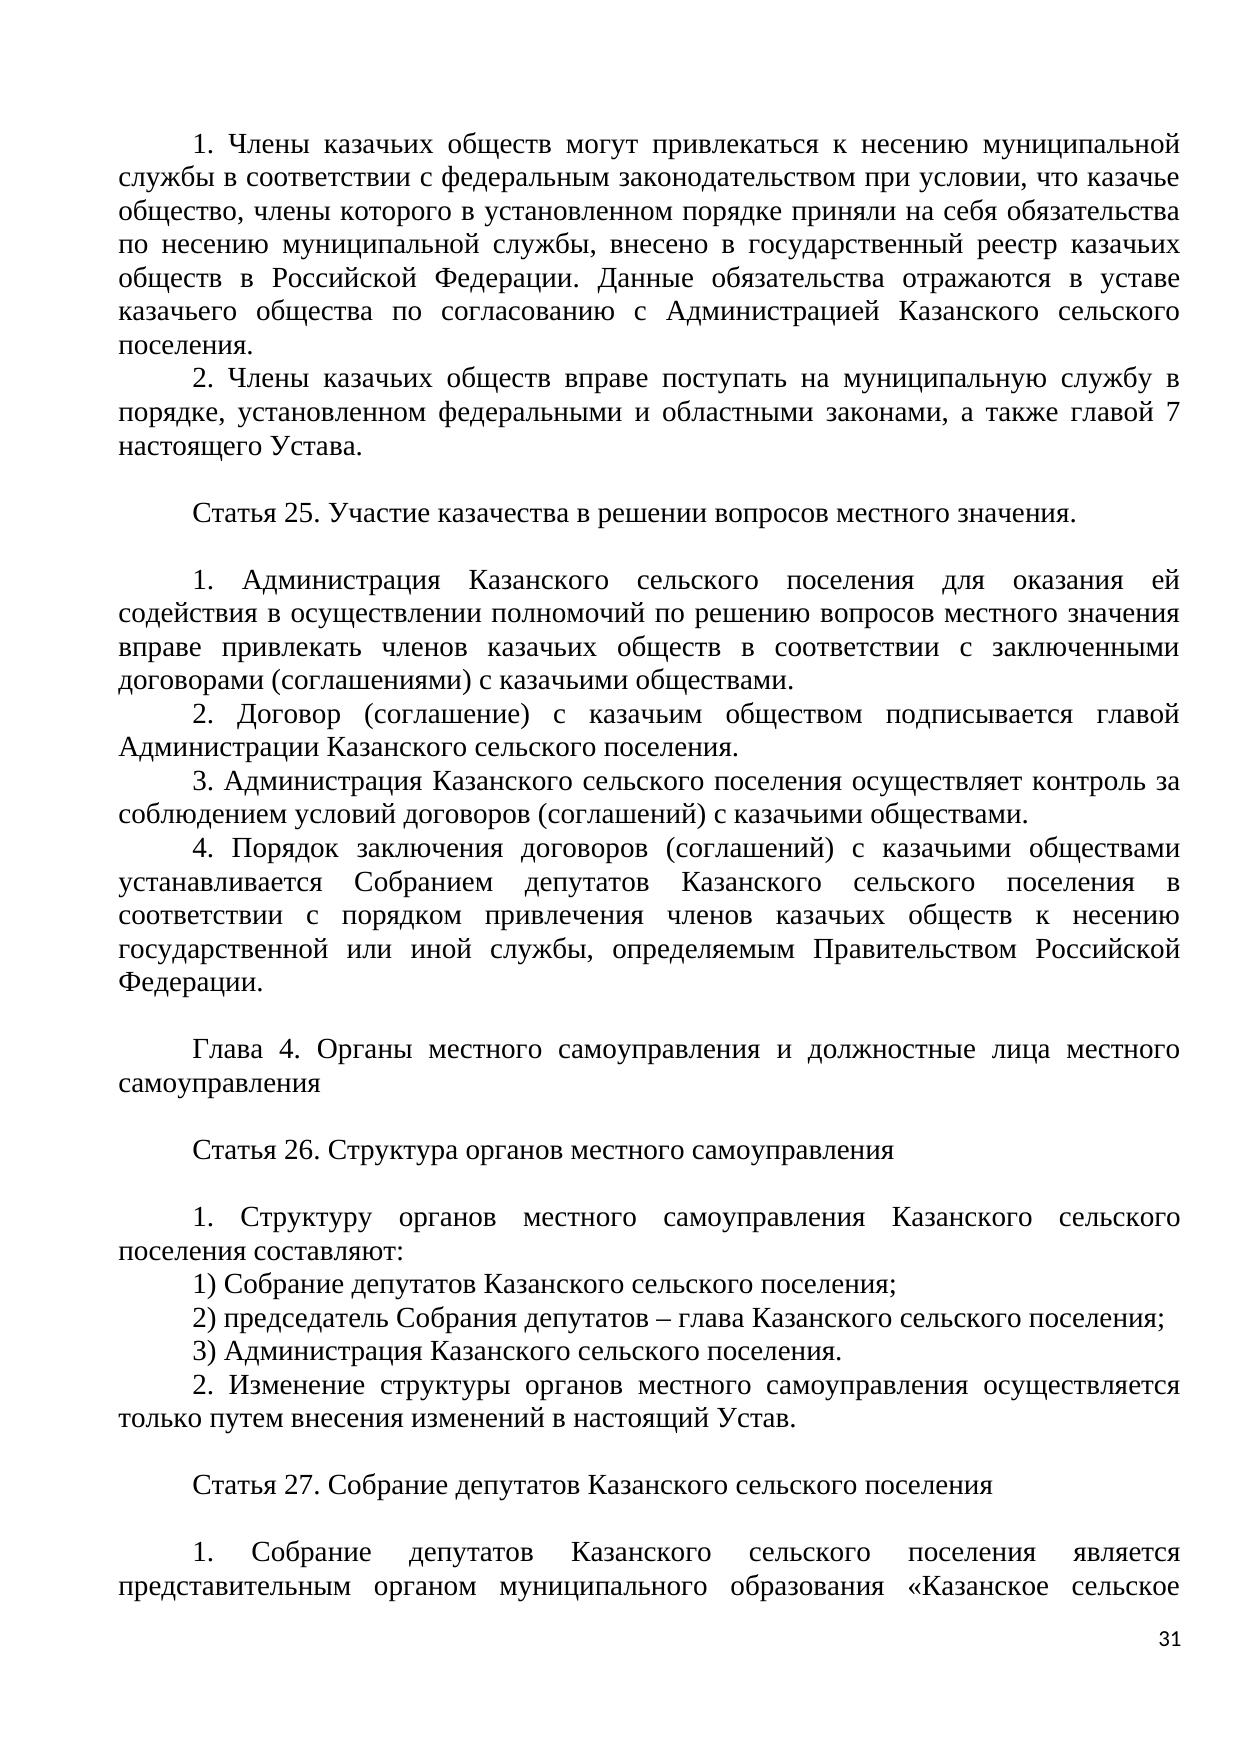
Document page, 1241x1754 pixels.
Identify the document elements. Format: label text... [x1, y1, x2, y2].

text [118, 1534, 1181, 1602]
text 3) Администрация Казанского сельского поселения. [118, 1333, 1181, 1367]
text 3. Администрация Казанского сельского поселения осуществляет контроль за соблюдением условий договоров (соглашений) с казачьими обществами. [118, 763, 1181, 830]
text 1. Администрация Казанского сельского поселения для оказания ей содействия в осуществлении полномочий по решению вопросов местного значения вправе привлекать членов казачьих обществ в соответствии с заключенными договорами (соглашениями) с казачьими обществами. [118, 562, 1181, 696]
text Статья 25. Участие казачества в решении вопросов местного значения. [118, 495, 1181, 528]
text 2. Изменение структуры органов местного самоуправления осуществляется только путем внесения изменений в настоящий Устав. [118, 1367, 1181, 1434]
text 4. Порядок заключения договоров (соглашений) с казачьими обществами устанавливается Собранием депутатов Казанского сельского поселения в соответствии с порядком привлечения членов казачьих обществ к несению государственной или иной службы, определяемым Правительством Российской Федерации. [118, 830, 1181, 998]
text Статья 26. Структура органов местного самоуправления [118, 1132, 1181, 1166]
text 2. Члены казачьих обществ вправе поступать на муниципальную службу в порядке, установленном федеральными и областными законами, а также главой 7 настоящего Устава. [118, 361, 1181, 461]
text 2) председатель Собрания депутатов – глава Казанского сельского поселения; [118, 1300, 1181, 1333]
text 1. Структуру органов местного самоуправления Казанского сельского поселения составляют: [118, 1199, 1181, 1266]
text Статья 27. Собрание депутатов Казанского сельского поселения [118, 1467, 1181, 1501]
text 1. Члены казачьих обществ могут привлекаться к несению муниципальной службы в соответствии с федеральным законодательством при условии, что казачье общество, члены которого в установленном порядке приняли на себя обязательства по несению муниципальной службы, внесено в государственный реестр казачьих обществ в Российской Федерации. Данные обязательства отражаются в уставе казачьего общества по согласованию с Администрацией Казанского сельского поселения. [118, 126, 1181, 361]
text Глава 4. Органы местного самоуправления и должностные лица местного самоуправления [118, 1031, 1181, 1098]
text 1) Собрание депутатов Казанского сельского поселения; [118, 1266, 1181, 1300]
text 2. Договор (соглашение) с казачьим обществом подписывается главой Администрации Казанского сельского поселения. [118, 696, 1181, 763]
